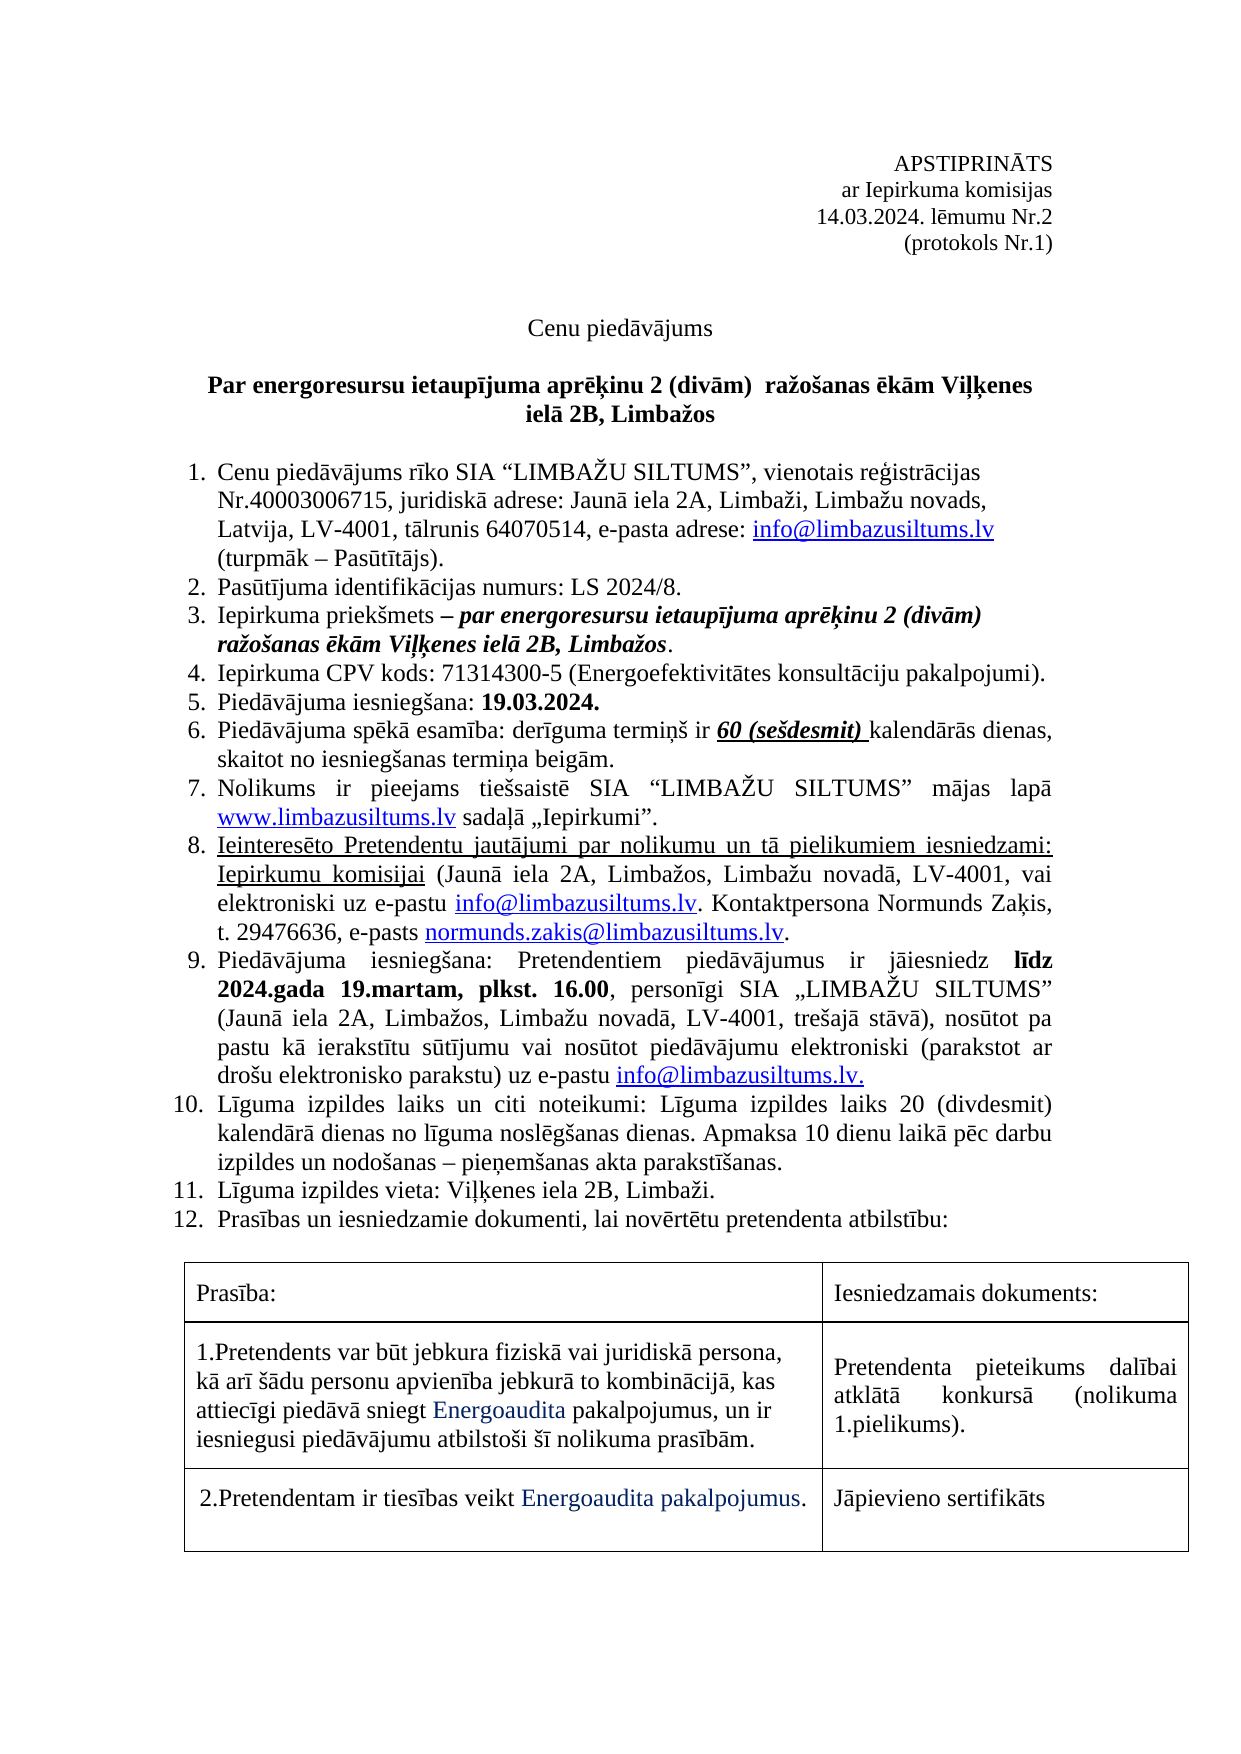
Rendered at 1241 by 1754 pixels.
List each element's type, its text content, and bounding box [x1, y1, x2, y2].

list Nolikums ir pieejams tiešsaistē SIA “LIMBAŽU SILTUMS” mājas lapā www.limbazusiltums.lv sadaļā „Iepirkumi”. [187, 773, 1053, 830]
text Cenu piedāvājums [187, 313, 1053, 342]
text ar Iepirkuma komisijas [187, 176, 1053, 203]
text 14.03.2024. lēmumu Nr.2 [187, 203, 1053, 229]
list Prasības un iesniedzamie dokumenti, lai novērtētu pretendenta atbilstību: [173, 1204, 1053, 1233]
list Piedāvājuma spēkā esamība: derīguma termiņš ir 60 (sešdesmit) kalendārās dienas, skaitot no iesniegšanas termiņa beigām. [187, 715, 1053, 773]
text Par energoresursu ietaupījuma aprēķinu 2 (divām) ražošanas ēkām Viļķenes ielā 2B, Limbažos [187, 370, 1053, 428]
list Līguma izpildes vieta: Viļķenes iela 2B, Limbaži. [173, 1175, 1053, 1204]
list Piedāvājuma iesniegšana: 19.03.2024. [187, 687, 1053, 715]
table_header Iesniedzamais dokuments: [823, 1263, 1188, 1321]
text APSTIPRINĀTS [187, 150, 1053, 176]
list Cenu piedāvājums rīko SIA “LIMBAŽU SILTUMS”, vienotais reģistrācijas Nr.40003006715, juridiskā adrese: Jaunā iela 2A, Limbaži, Limbažu novads, Latvija, LV-4001, tālrunis 64070514, e-pasta adrese: info@limbazusiltums.lv (turpmāk – Pasūtītājs). [187, 457, 1053, 572]
table_cell 2.Pretendentam ir tiesības veikt Energoaudita pakalpojumus. [185, 1469, 822, 1551]
list Iepirkuma priekšmets – par energoresursu ietaupījuma aprēķinu 2 (divām) ražošanas ēkām Viļķenes ielā 2B, Limbažos. [187, 600, 1053, 658]
table_cell Pretendenta pieteikums dalībai atklātā konkursā (nolikuma 1.pielikums). [823, 1323, 1188, 1467]
table_cell Jāpievieno sertifikāts [823, 1469, 1188, 1551]
list Iepirkuma CPV kods: 71314300-5 (Energoefektivitātes konsultāciju pakalpojumi). [187, 658, 577, 687]
list Pasūtījuma identifikācijas numurs: LS 2024/8. [187, 572, 1053, 600]
table_cell 1.Pretendents var būt jebkura fiziskā vai juridiskā persona, kā arī šādu personu apvienība jebkurā to kombinācijā, kas attiecīgi piedāvā sniegt Energoaudita pakalpojumus, un ir iesniegusi piedāvājumu atbilstoši šī nolikuma prasībām. [185, 1323, 822, 1467]
list Ieinteresēto Pretendentu jautājumi par nolikumu un tā pielikumiem iesniedzami: Iepirkumu komisijai (Jaunā iela 2A, Limbažos, Limbažu novadā, LV-4001, vai elektroniski uz e-pastu info@limbazusiltums.lv. Kontaktpersona Normunds Zaķis, t. 29476636, e-pasts normunds.zakis@limbazusiltums.lv. [187, 830, 1053, 945]
text (protokols Nr.1) [187, 229, 1053, 255]
list Līguma izpildes laiks un citi noteikumi: Līguma izpildes laiks 20 (divdesmit) kalendārā dienas no līguma noslēgšanas dienas. Apmaksa 10 dienu laikā pēc darbu izpildes un nodošanas – pieņemšanas akta parakstīšanas. [173, 1089, 1053, 1175]
list Piedāvājuma iesniegšana: Pretendentiem piedāvājumus ir jāiesniedz līdz 2024.gada 19.martam, plkst. 16.00, personīgi SIA „LIMBAŽU SILTUMS” (Jaunā iela 2A, Limbažos, Limbažu novadā, LV-4001, trešajā stāvā), nosūtot pa pastu kā ierakstītu sūtījumu vai nosūtot piedāvājumu elektroniski (parakstot ar drošu elektronisko parakstu) uz e-pastu info@limbazusiltums.lv. [187, 945, 1053, 1089]
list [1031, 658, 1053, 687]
table_header Prasība: [185, 1263, 822, 1321]
